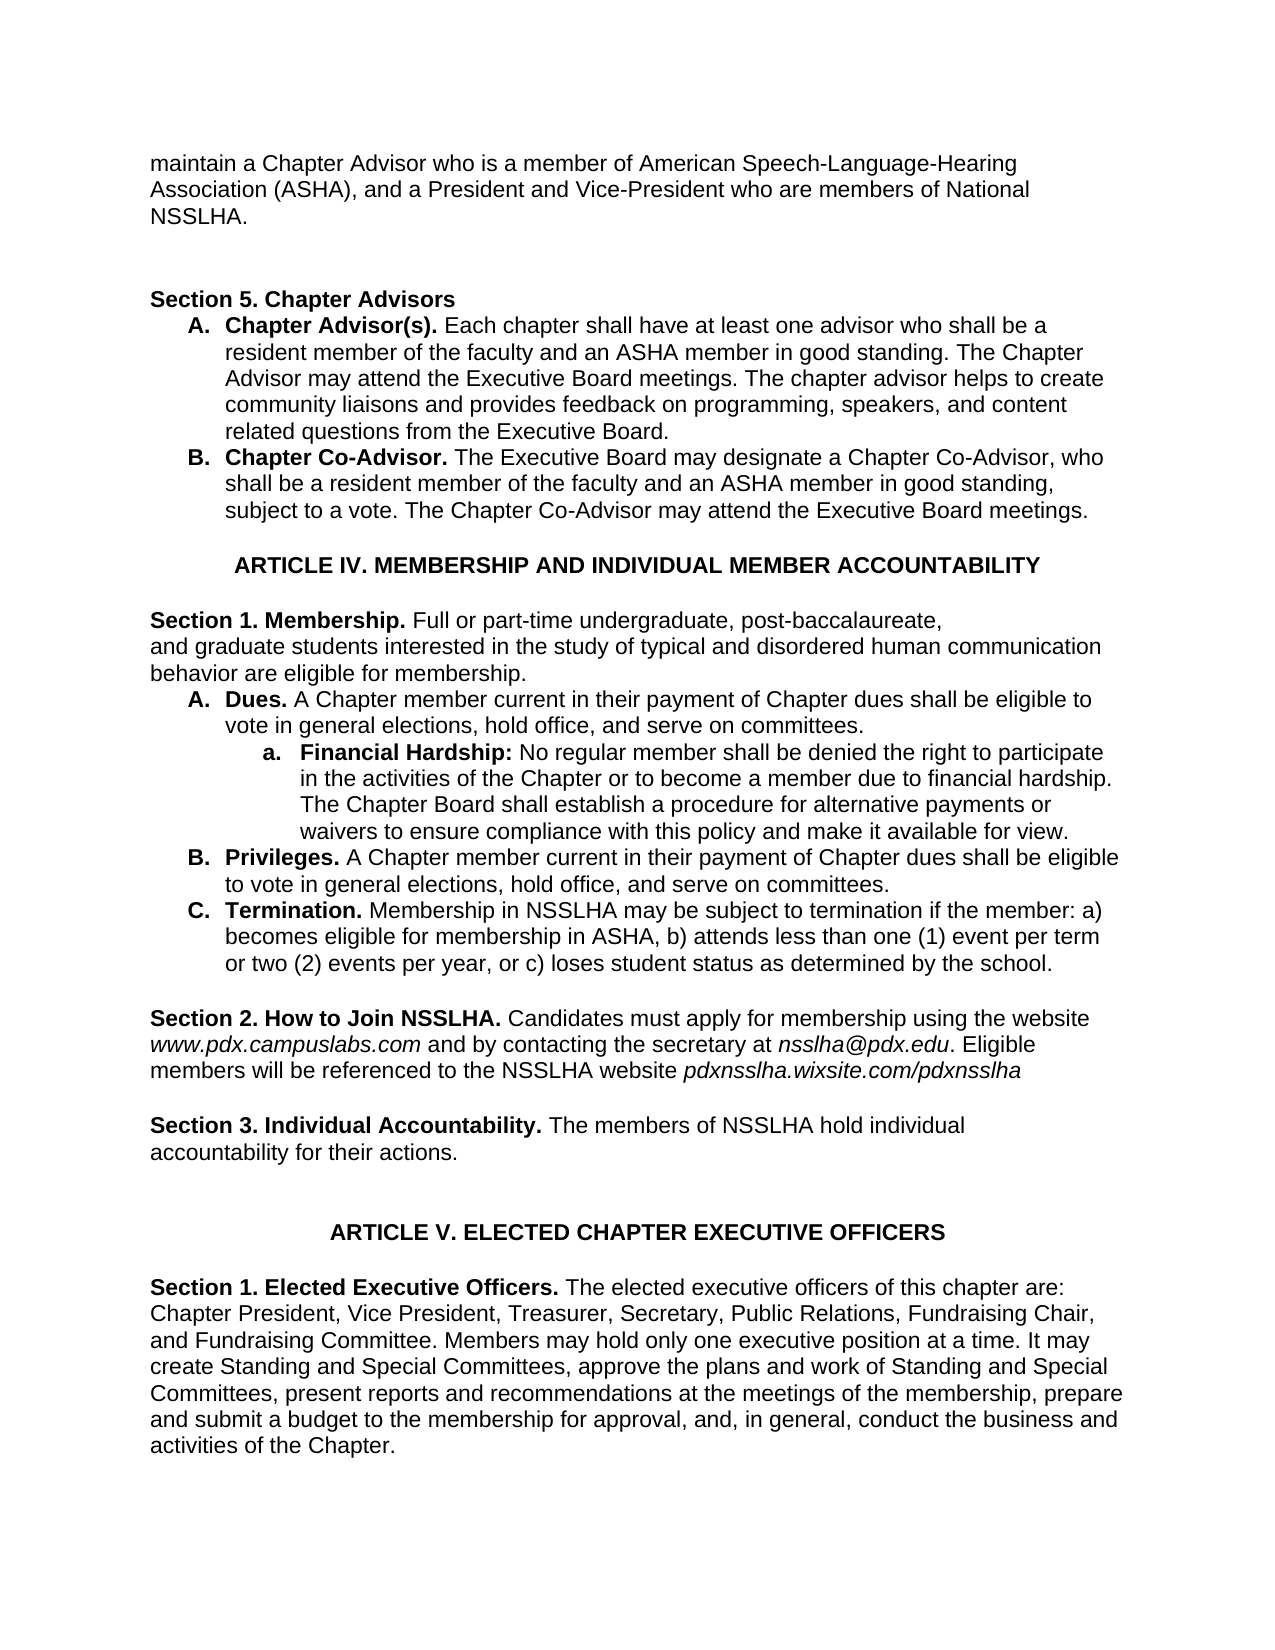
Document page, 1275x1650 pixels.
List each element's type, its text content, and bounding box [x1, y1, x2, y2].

text Section 2. How to Join NSSLHA. Candidates must apply for membership using the website [150, 1005, 1125, 1031]
list Dues. A Chapter member current in their payment of Chapter dues shall be eligible to vote in general elections, hold office, and serve on committees. [187, 686, 1125, 739]
text Section 3. Individual Accountability. The members of NSSLHA hold individual [150, 1112, 1125, 1139]
text Chapter President, Vice President, Treasurer, Secretary, Public Relations, Fundraising Chair, and Fundraising Committee. Members may hold only one executive position at a time. It may create Standing and Special Committees, approve the plans and work of Standing and Special Committees, present reports and recommendations at the meetings of the membership, prepare and submit a budget to the membership for approval, and, in general, conduct the business and activities of the Chapter. [150, 1300, 1125, 1458]
text ARTICLE V. ELECTED CHAPTER EXECUTIVE OFFICERS [150, 1219, 1125, 1245]
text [150, 150, 1125, 286]
list Chapter Advisor(s). Each chapter shall have at least one advisor who shall be a resident member of the faculty and an ASHA member in good standing. The Chapter Advisor may attend the Executive Board meetings. The chapter advisor helps to create community liaisons and provides feedback on programming, speakers, and content related questions from the Executive Board. [187, 312, 1125, 444]
list Financial Hardship: No regular member shall be denied the right to participate in the activities of the Chapter or to become a member due to financial hardship. The Chapter Board shall establish a procedure for alternative payments or waivers to ensure compliance with this policy and make it available for view. [262, 739, 1125, 844]
list Privileges. A Chapter member current in their payment of Chapter dues shall be eligible to vote in general elections, hold office, and serve on committees. [187, 844, 1125, 897]
text Section 1. Membership. Full or part-time undergraduate, post-baccalaureate, [150, 607, 1125, 633]
text Section 5. Chapter Advisors [150, 286, 1125, 312]
list Chapter Co-Advisor. The Executive Board may designate a Chapter Co-Advisor, who shall be a resident member of the faculty and an ASHA member in good standing, subject to a vote. The Chapter Co-Advisor may attend the Executive Board meetings. [187, 444, 1125, 523]
text and graduate students interested in the study of typical and disordered human communication behavior are eligible for membership. [150, 633, 1125, 686]
list Termination. Membership in NSSLHA may be subject to termination if the member: a) becomes eligible for membership in ASHA, b) attends less than one (1) event per term or two (2) events per year, or c) loses student status as determined by the school. [187, 897, 1125, 976]
text ARTICLE IV. MEMBERSHIP AND INDIVIDUAL MEMBER ACCOUNTABILITY [150, 552, 1125, 578]
text accountability for their actions. [150, 1139, 1125, 1165]
text Section 1. Elected Executive Officers. The elected executive officers of this chapter are: [150, 1274, 1125, 1300]
text www.pdx.campuslabs.com and by contacting the secretary at nsslha@pdx.edu. Eligible members will be referenced to the NSSLHA website pdxnsslha.wixsite.com/pdxnsslha [150, 1031, 1125, 1084]
